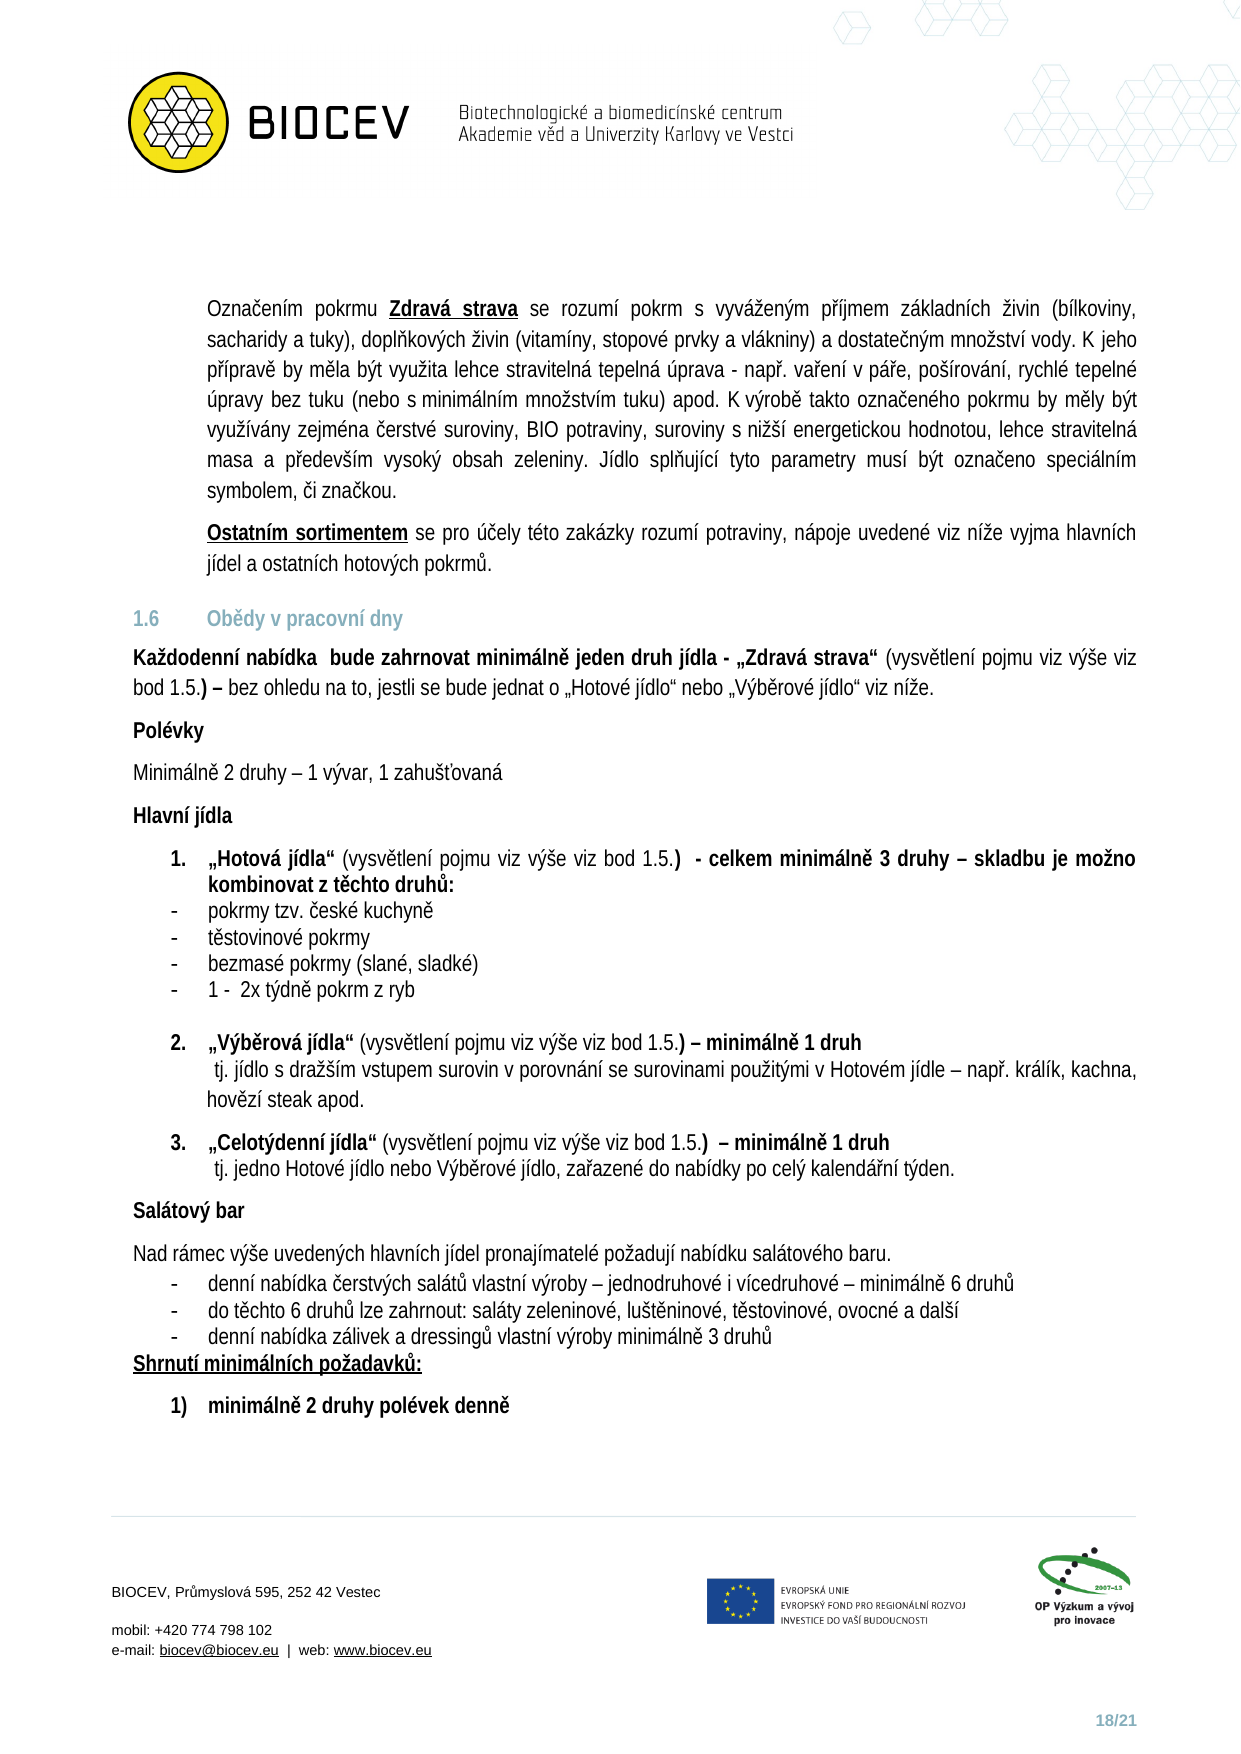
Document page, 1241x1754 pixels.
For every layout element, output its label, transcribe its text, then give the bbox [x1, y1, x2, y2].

text Polévky [133, 717, 1137, 743]
picture [831, 0, 1241, 210]
text Označením pokrmu Zdravá strava se rozumí pokrm s vyváženým příjmem základních živin (bílkoviny, sacharidy a tuky), doplňkových živin (vitamíny, stopové prvky a vlákniny) a dostatečným množství vody. K jeho přípravě by měla být využita lehce stravitelná tepelná úprava - např. vaření v páře, pošírování, rychlé tepelné úpravy bez tuku (nebo s minimálním množstvím tuku) apod. K výrobě takto označeného pokrmu by měly být využívány zejména čerstvé suroviny, BIO potraviny, suroviny s nižší energetickou hodnotou, lehce stravitelná masa a především vysoký obsah zeleniny. Jídlo splňující tyto parametry musí být označeno speciálním symbolem, či značkou. [207, 295, 1137, 503]
picture [103, 44, 817, 198]
list bezmasé pokrmy (slané, sladké) [170, 950, 1137, 976]
subtitle Obědy v pracovní dny [133, 605, 1137, 631]
picture [658, 1534, 1182, 1639]
list do těchto 6 druhů lze zahrnout: saláty zeleninové, luštěninové, těstovinové, ovocné a další [170, 1297, 1137, 1323]
list těstovinové pokrmy [170, 924, 1137, 950]
text Ostatním sortimentem se pro účely této zakázky rozumí potraviny, nápoje uvedené viz níže vyjma hlavních jídel a ostatních hotových pokrmů. [207, 519, 1137, 576]
list denní nabídka zálivek a dressingů vlastní výroby minimálně 3 druhů [170, 1323, 1137, 1349]
text tj. jídlo s dražším vstupem surovin v porovnání se surovinami použitými v Hotovém jídle – např. králík, kachna, hovězí steak apod. [207, 1056, 1137, 1112]
list „Výběrová jídla“ (vysvětlení pojmu viz výše viz bod 1.5.) – minimálně 1 druh [170, 1029, 1137, 1056]
list denní nabídka čerstvých salátů vlastní výroby – jednodruhové i vícedruhové – minimálně 6 druhů [170, 1270, 1137, 1297]
text Minimálně 2 druhy – 1 vývar, 1 zahušťovaná [133, 759, 1137, 786]
list 1 - 2x týdně pokrm z ryb [170, 976, 1137, 1003]
list minimálně 2 druhy polévek denně [170, 1392, 1137, 1418]
list „Celotýdenní jídla“ (vysvětlení pojmu viz výše viz bod 1.5.) – minimálně 1 druh [170, 1128, 1137, 1155]
text Salátový bar [133, 1197, 1137, 1224]
text Každodenní nabídka bude zahrnovat minimálně jeden druh jídla - „Zdravá strava“ (vysvětlení pojmu viz výše viz bod 1.5.) – bez ohledu na to, jestli se bude jednat o „Hotové jídlo“ nebo „Výběrové jídlo“ viz níže. [133, 644, 1137, 700]
list „Hotová jídla“ (vysvětlení pojmu viz výše viz bod 1.5.) - celkem minimálně 3 druhy – skladbu je možno kombinovat z těchto druhů: [170, 845, 1137, 897]
text Hlavní jídla [133, 802, 1137, 828]
text Shrnutí minimálních požadavků: [133, 1349, 1137, 1376]
text Nad rámec výše uvedených hlavních jídel pronajímatelé požadují nabídku salátového baru. [133, 1240, 1137, 1267]
list pokrmy tzv. české kuchyně [170, 897, 1137, 924]
text tj. jedno Hotové jídlo nebo Výběrové jídlo, zařazené do nabídky po celý kalendářní týden. [207, 1155, 1137, 1181]
